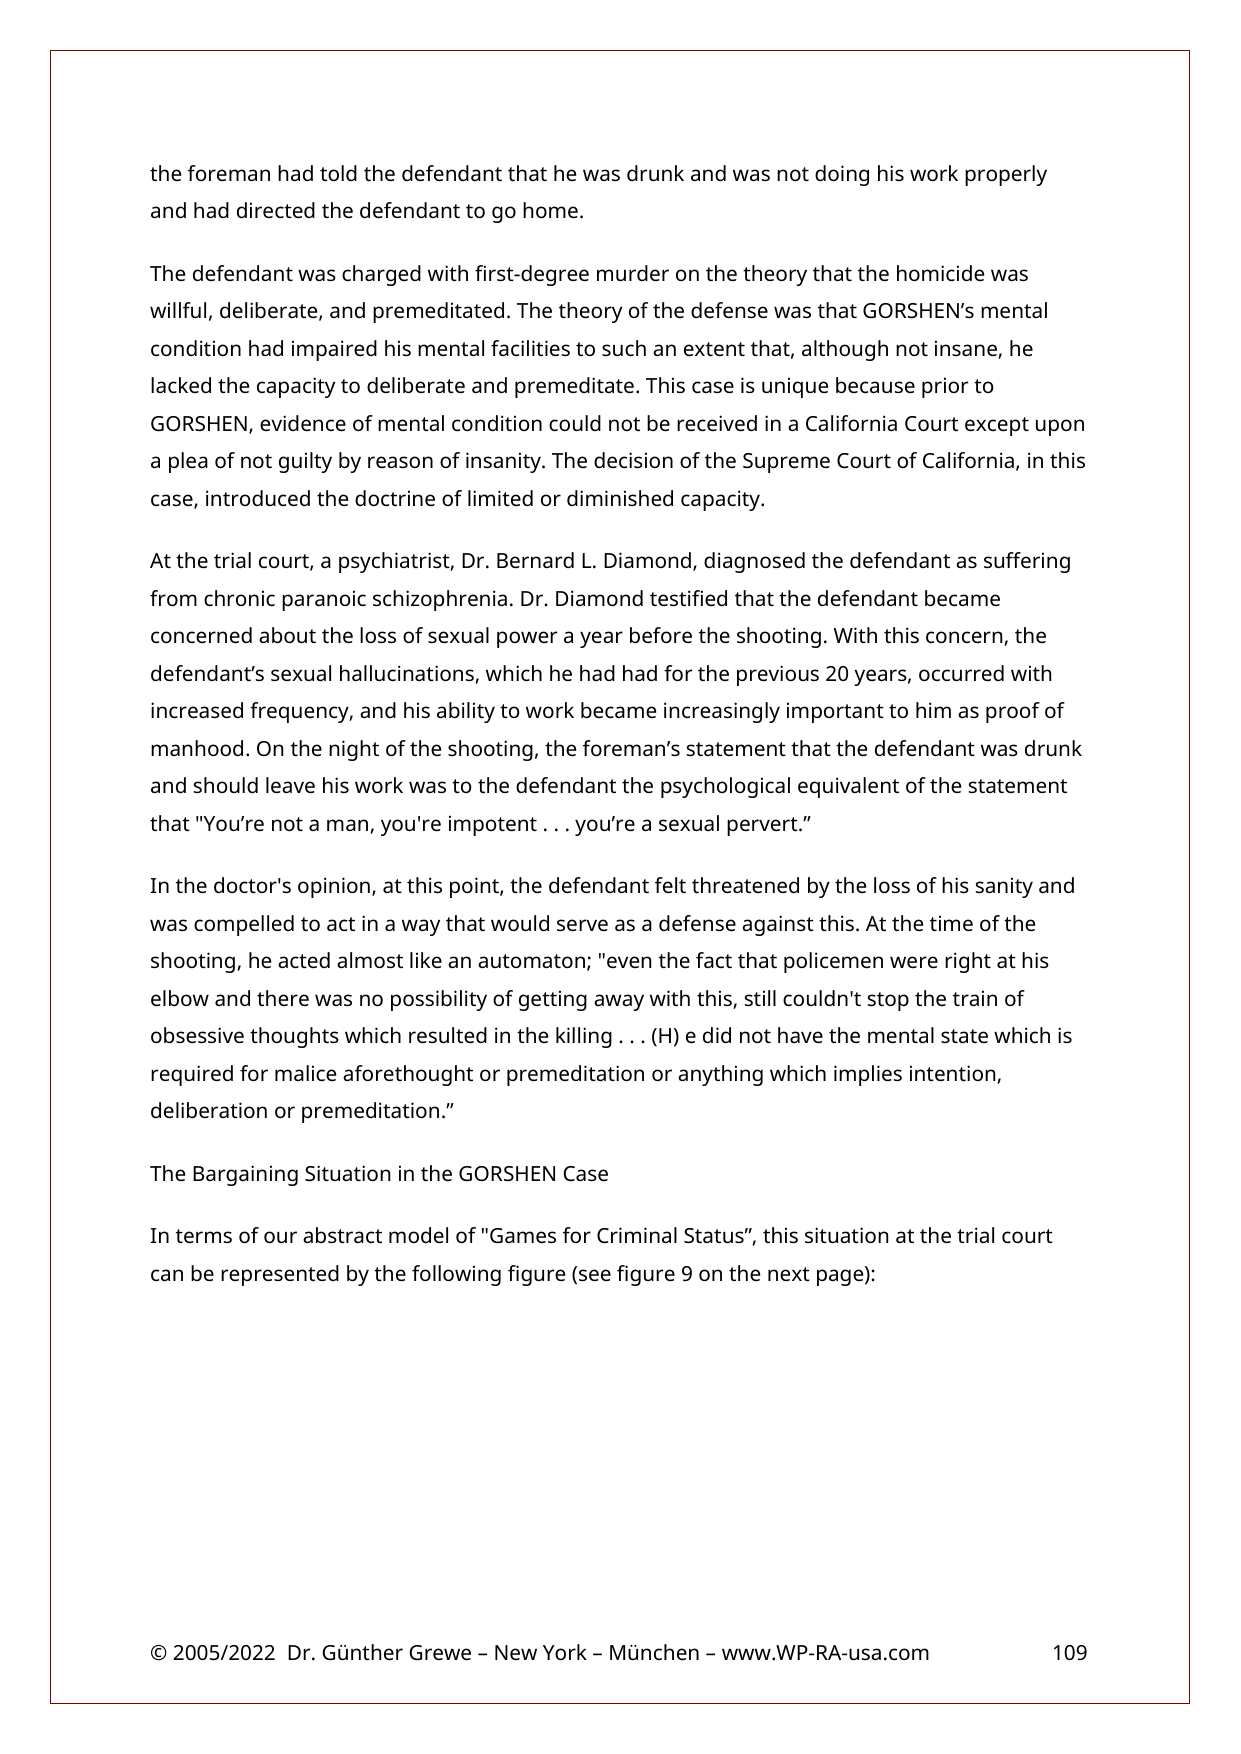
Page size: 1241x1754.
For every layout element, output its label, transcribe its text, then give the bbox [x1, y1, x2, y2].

text In terms of our abstract model of "Games for Criminal Status”, this situation at the trial court can be represented by the following figure (see figure 9 on the next page): [150, 1212, 1089, 1287]
text At the trial court, a psychiatrist, Dr. Bernard L. Diamond, diagnosed the defendant as suffering from chronic paranoic schizophrenia. Dr. Diamond testified that the defendant became concerned about the loss of sexual power a year before the shooting. With this concern, the defendant’s sexual hallucinations, which he had had for the previous 20 years, occurred with increased frequency, and his ability to work became increasingly important to him as proof of manhood. On the night of the shooting, the foreman’s statement that the defendant was drunk and should leave his work was to the defendant the psychological equivalent of the statement that "You’re not a man, you're impotent . . . you’re a sexual pervert.” [150, 537, 1089, 837]
text The defendant was charged with first-degree murder on the theory that the homicide was willful, deliberate, and premeditated. The theory of the defense was that GORSHEN’s mental condition had impaired his mental facilities to such an extent that, although not insane, he lacked the capacity to deliberate and premeditate. This case is unique because prior to GORSHEN, evidence of mental condition could not be received in a California Court except upon a plea of not guilty by reason of insanity. The decision of the Supreme Court of California, in this case, introduced the doctrine of limited or diminished capacity. [150, 250, 1089, 512]
text The Bargaining Situation in the GORSHEN Case [150, 1150, 1089, 1187]
text In the doctor's opinion, at this point, the defendant felt threatened by the loss of his sanity and was compelled to act in a way that would serve as a defense against this. At the time of the shooting, he acted almost like an automaton; "even the fact that policemen were right at his elbow and there was no possibility of getting away with this, still couldn't stop the train of obsessive thoughts which resulted in the killing . . . (H) e did not have the mental state which is required for malice aforethought or premeditation or anything which implies intention, deliberation or premeditation.” [150, 862, 1089, 1125]
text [150, 150, 1089, 225]
